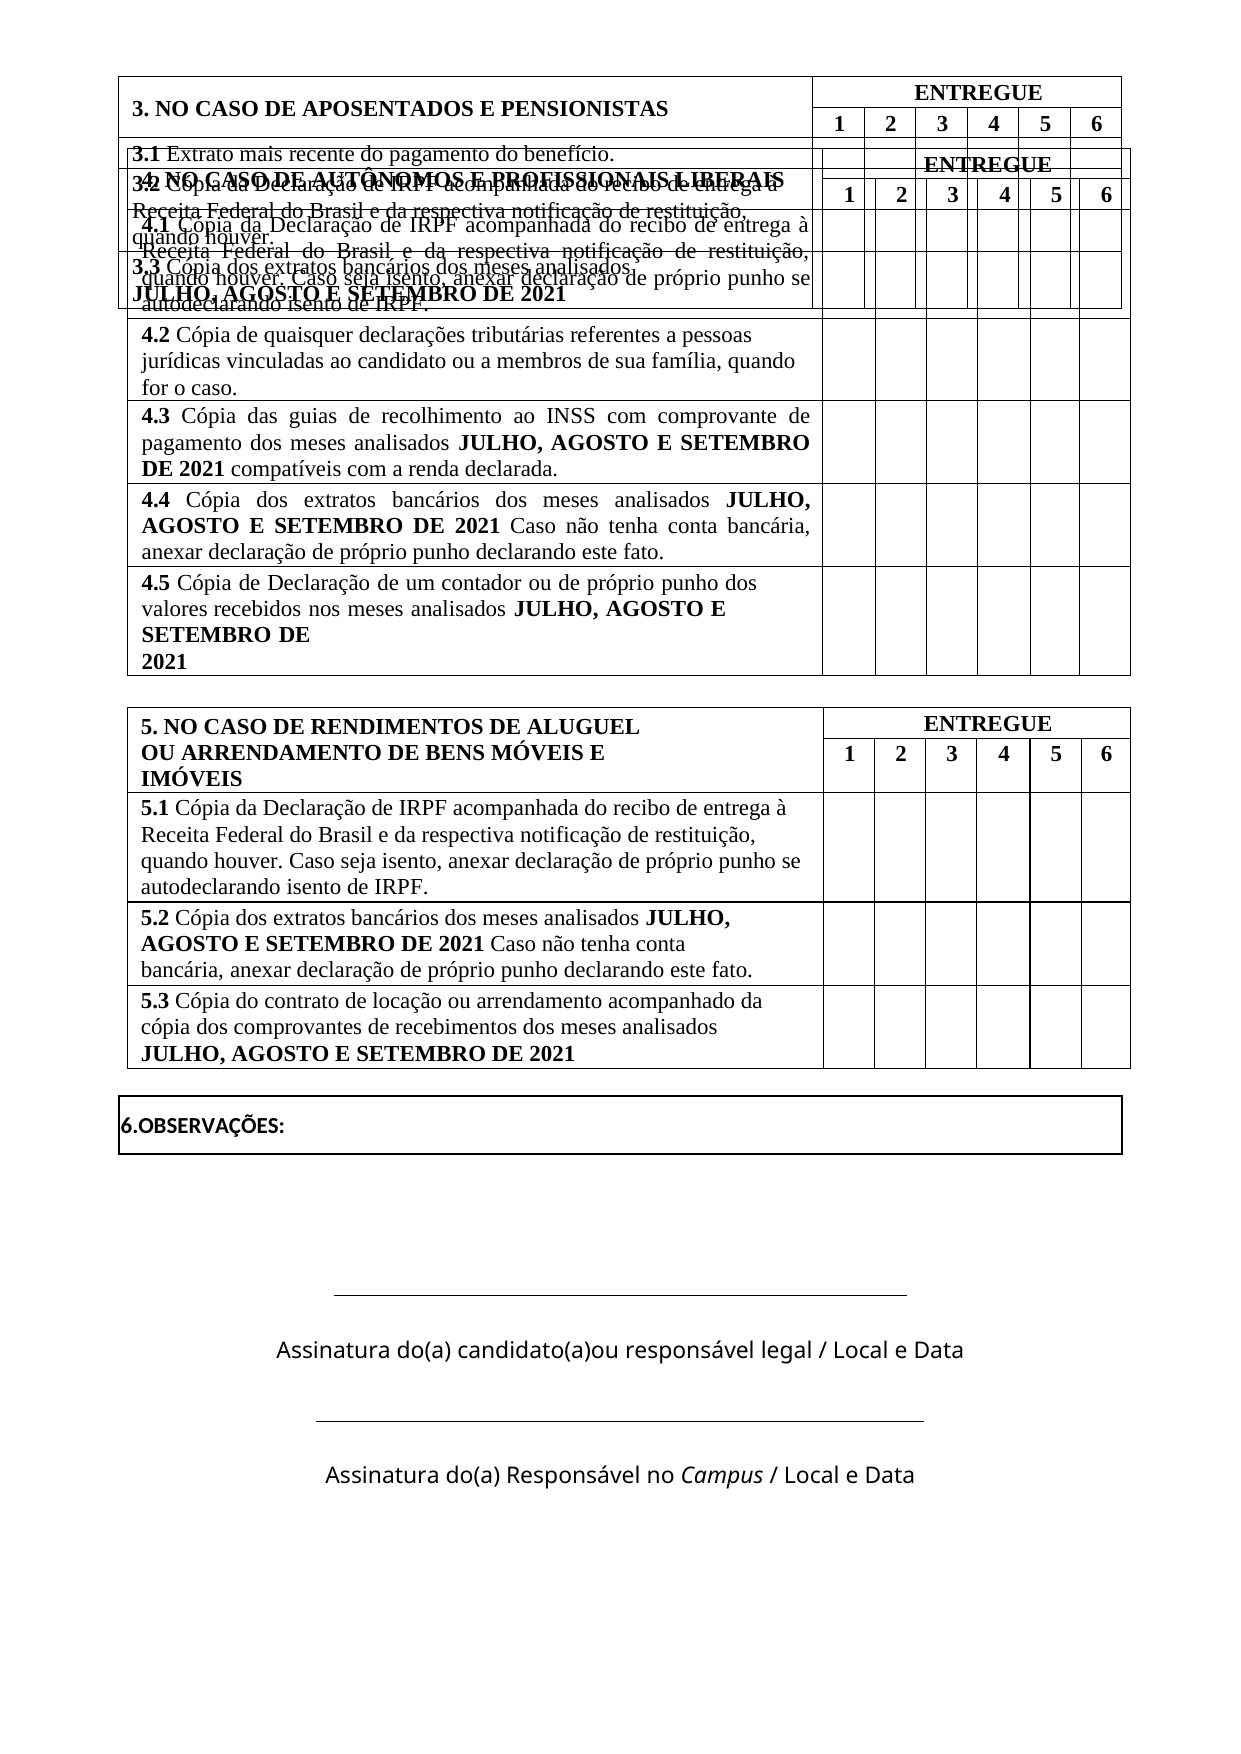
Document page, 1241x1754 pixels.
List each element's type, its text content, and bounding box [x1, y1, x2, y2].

table_header ENTREGUE [824, 708, 1130, 737]
table_cell [876, 401, 926, 483]
table_cell 4 [968, 108, 1018, 137]
table_cell [1071, 169, 1121, 251]
table_header 5. NO CASO DE RENDIMENTOS DE ALUGUEL OU ARRENDAMENTO DE BENS MÓVEIS E IMÓVEIS [128, 708, 823, 792]
table_cell [823, 401, 875, 483]
table_cell [968, 169, 1018, 251]
table_cell [875, 903, 925, 984]
table_cell [865, 252, 915, 308]
table_header 3. NO CASO DE APOSENTADOS E PENSIONISTAS [119, 77, 812, 137]
table_cell [927, 567, 977, 675]
text Assinatura do(a) Responsável no Campus / Local e Data [118, 1459, 1122, 1491]
table_cell [916, 252, 967, 308]
table_cell [978, 309, 1030, 318]
table_cell [823, 319, 875, 400]
table_cell [1019, 138, 1070, 168]
table_cell 5 [1019, 108, 1070, 137]
table_cell [916, 138, 967, 168]
table_cell [876, 484, 926, 566]
table_cell 5.3 Cópia do contrato de locação ou arrendamento acompanhado da cópia dos comprovantes de recebimentos dos meses analisados JULHO, AGOSTO E SETEMBRO DE 2021 [128, 986, 823, 1068]
table_cell [977, 903, 1029, 984]
table_cell 2 [875, 739, 925, 792]
table_cell [1080, 319, 1130, 400]
table_cell [813, 138, 864, 168]
table_cell [926, 793, 976, 901]
table_cell [1071, 138, 1121, 168]
table_cell [823, 567, 875, 675]
table_cell 5.2 Cópia dos extratos bancários dos meses analisados JULHO, AGOSTO E SETEMBRO DE 2021 Caso não tenha conta bancária, anexar declaração de próprio punho declarando este fato. [128, 903, 823, 984]
table_cell [968, 138, 1018, 168]
table_cell 3.2 Cópia da Declaração de IRPF acompanhada do recibo de entrega à Receita Federal do Brasil e da respectiva notificação de restituição, quando houver. [119, 169, 812, 251]
table_cell [1031, 319, 1079, 400]
table_cell [823, 309, 875, 318]
table_cell [876, 309, 926, 318]
table_cell 4 [977, 739, 1029, 792]
table_cell 4.2 Cópia de quaisquer declarações tributárias referentes a pessoas jurídicas vinculadas ao candidato ou a membros de sua família, quando for o caso. [128, 319, 822, 400]
table_cell 3 [916, 108, 967, 137]
table_cell [1080, 484, 1130, 566]
table_cell 3 [926, 739, 976, 792]
table_cell [916, 169, 967, 251]
table_cell [927, 401, 977, 483]
table_cell [978, 484, 1030, 566]
table_cell 4.4 Cópia dos extratos bancários dos meses analisados JULHO, AGOSTO E SETEMBRO DE 2021 Caso não tenha conta bancária, anexar declaração de próprio punho declarando este fato. [128, 484, 822, 566]
table_cell [1031, 401, 1079, 483]
table_cell [1080, 210, 1130, 318]
table_cell 3.1 Extrato mais recente do pagamento do benefício. [119, 138, 812, 168]
table_cell [1082, 903, 1130, 984]
table_header ENTREGUE [813, 77, 1121, 107]
table_cell 1 [824, 739, 874, 792]
table_cell [865, 138, 915, 168]
table_cell [876, 567, 926, 675]
table_cell 1 [813, 108, 864, 137]
table_cell [875, 793, 925, 901]
table_cell [927, 484, 977, 566]
table_cell [1031, 903, 1081, 984]
table_cell 6 [1082, 739, 1130, 792]
table_cell [977, 986, 1029, 1068]
table_cell [1031, 484, 1079, 566]
table_cell [926, 986, 976, 1068]
table_cell [926, 903, 976, 984]
table_cell [1019, 169, 1070, 251]
table_cell [1080, 567, 1130, 675]
table_cell [1082, 986, 1130, 1068]
table_cell [1031, 567, 1079, 675]
table_cell [927, 319, 977, 400]
table_cell [1031, 793, 1081, 901]
table_cell [813, 169, 864, 251]
table_cell [978, 319, 1030, 400]
table_cell 5 [1031, 739, 1081, 792]
table_cell [927, 309, 977, 318]
table_cell [824, 903, 874, 984]
table_cell 4.3 Cópia das guias de recolhimento ao INSS com comprovante de pagamento dos meses analisados JULHO, AGOSTO E SETEMBRO DE 2021 compatíveis com a renda declarada. [128, 401, 822, 483]
table_cell 6 [1071, 108, 1121, 137]
table_cell [1031, 986, 1081, 1068]
table_cell [876, 319, 926, 400]
table_cell 4.5 Cópia de Declaração de um contador ou de próprio punho dos valores recebidos nos meses analisados JULHO, AGOSTO E SETEMBRO DE 2021 [128, 567, 822, 675]
table_cell [1031, 309, 1079, 318]
table_cell [978, 567, 1030, 675]
table_cell [1082, 793, 1130, 901]
text Assinatura do(a) candidato(a)ou responsável legal / Local e Data [118, 1334, 1122, 1365]
table_cell [865, 169, 915, 251]
table_cell 3.3 Cópia dos extratos bancários dos meses analisados JULHO, AGOSTO E SETEMBRO DE 2021 [119, 252, 812, 308]
table_cell [1019, 252, 1070, 308]
table_cell [875, 986, 925, 1068]
table_cell [978, 401, 1030, 483]
table_cell [1071, 252, 1121, 308]
table_cell [813, 252, 864, 308]
table_cell 5.1 Cópia da Declaração de IRPF acompanhada do recibo de entrega à Receita Federal do Brasil e da respectiva notificação de restituição, quando houver. Caso seja isento, anexar declaração de próprio punho se autodeclarando isento de IRPF. [128, 793, 823, 901]
table_cell 2 [865, 108, 915, 137]
table_cell [823, 484, 875, 566]
table_cell [824, 793, 874, 901]
table_cell [977, 793, 1029, 901]
table_cell [1080, 401, 1130, 483]
table_cell [824, 986, 874, 1068]
table_cell [968, 252, 1018, 308]
